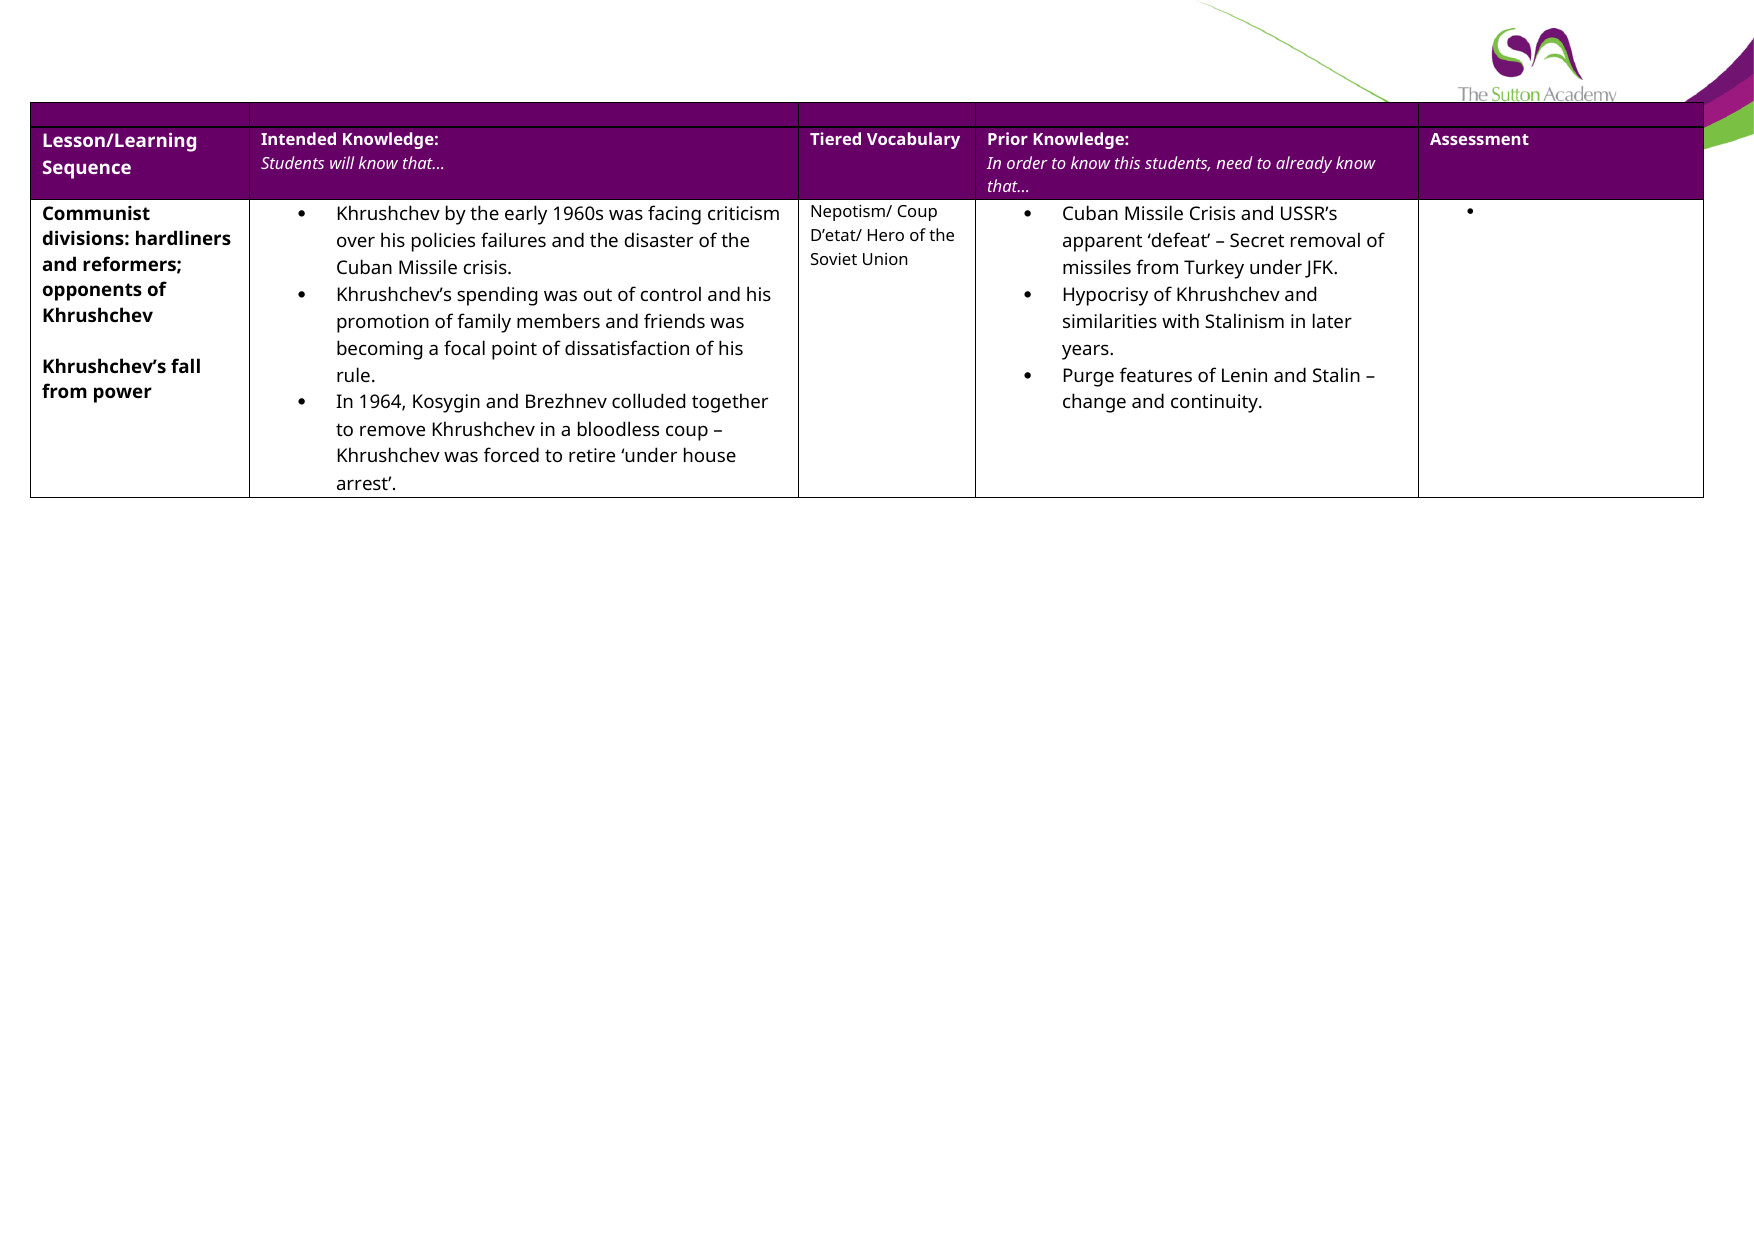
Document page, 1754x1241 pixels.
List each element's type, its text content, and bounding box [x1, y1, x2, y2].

table_header [1419, 103, 1703, 126]
table_header [250, 103, 798, 126]
table_cell [1419, 200, 1703, 497]
table_cell Communist divisions: hardliners and reformers; opponents of Khrushchev Khrushchev’s fall from power [31, 200, 249, 497]
table_cell Tiered Vocabulary [799, 128, 975, 199]
table_cell Nepotism/ Coup D’etat/ Hero of the Soviet Union [799, 200, 975, 497]
table_header [799, 103, 975, 126]
table_header [976, 103, 1418, 126]
table_cell Assessment [1419, 128, 1703, 199]
table_cell Prior Knowledge: In order to know this students, need to already know that… [976, 128, 1418, 199]
table_cell Intended Knowledge: Students will know that… [250, 128, 798, 199]
table_cell Lesson/Learning Sequence [31, 128, 249, 199]
table_header [31, 103, 249, 126]
table_cell Khrushchev by the early 1960s was facing criticism over his policies failures and the disaster of the Cuban Missile crisis. Khrushchev’s spending was out of control and his promotion of family members and friends was becoming a focal point of dissatisfaction of his rule. In 1964, Kosygin and Brezhnev colluded together to remove Khrushchev in a bloodless coup – Khrushchev was forced to retire ‘under house arrest’. [250, 200, 798, 497]
table_cell Cuban Missile Crisis and USSR’s apparent ‘defeat’ – Secret removal of missiles from Turkey under JFK. Hypocrisy of Khrushchev and similarities with Stalinism in later years. Purge features of Lenin and Stalin – change and continuity. [976, 200, 1418, 497]
picture [1196, 0, 1754, 163]
